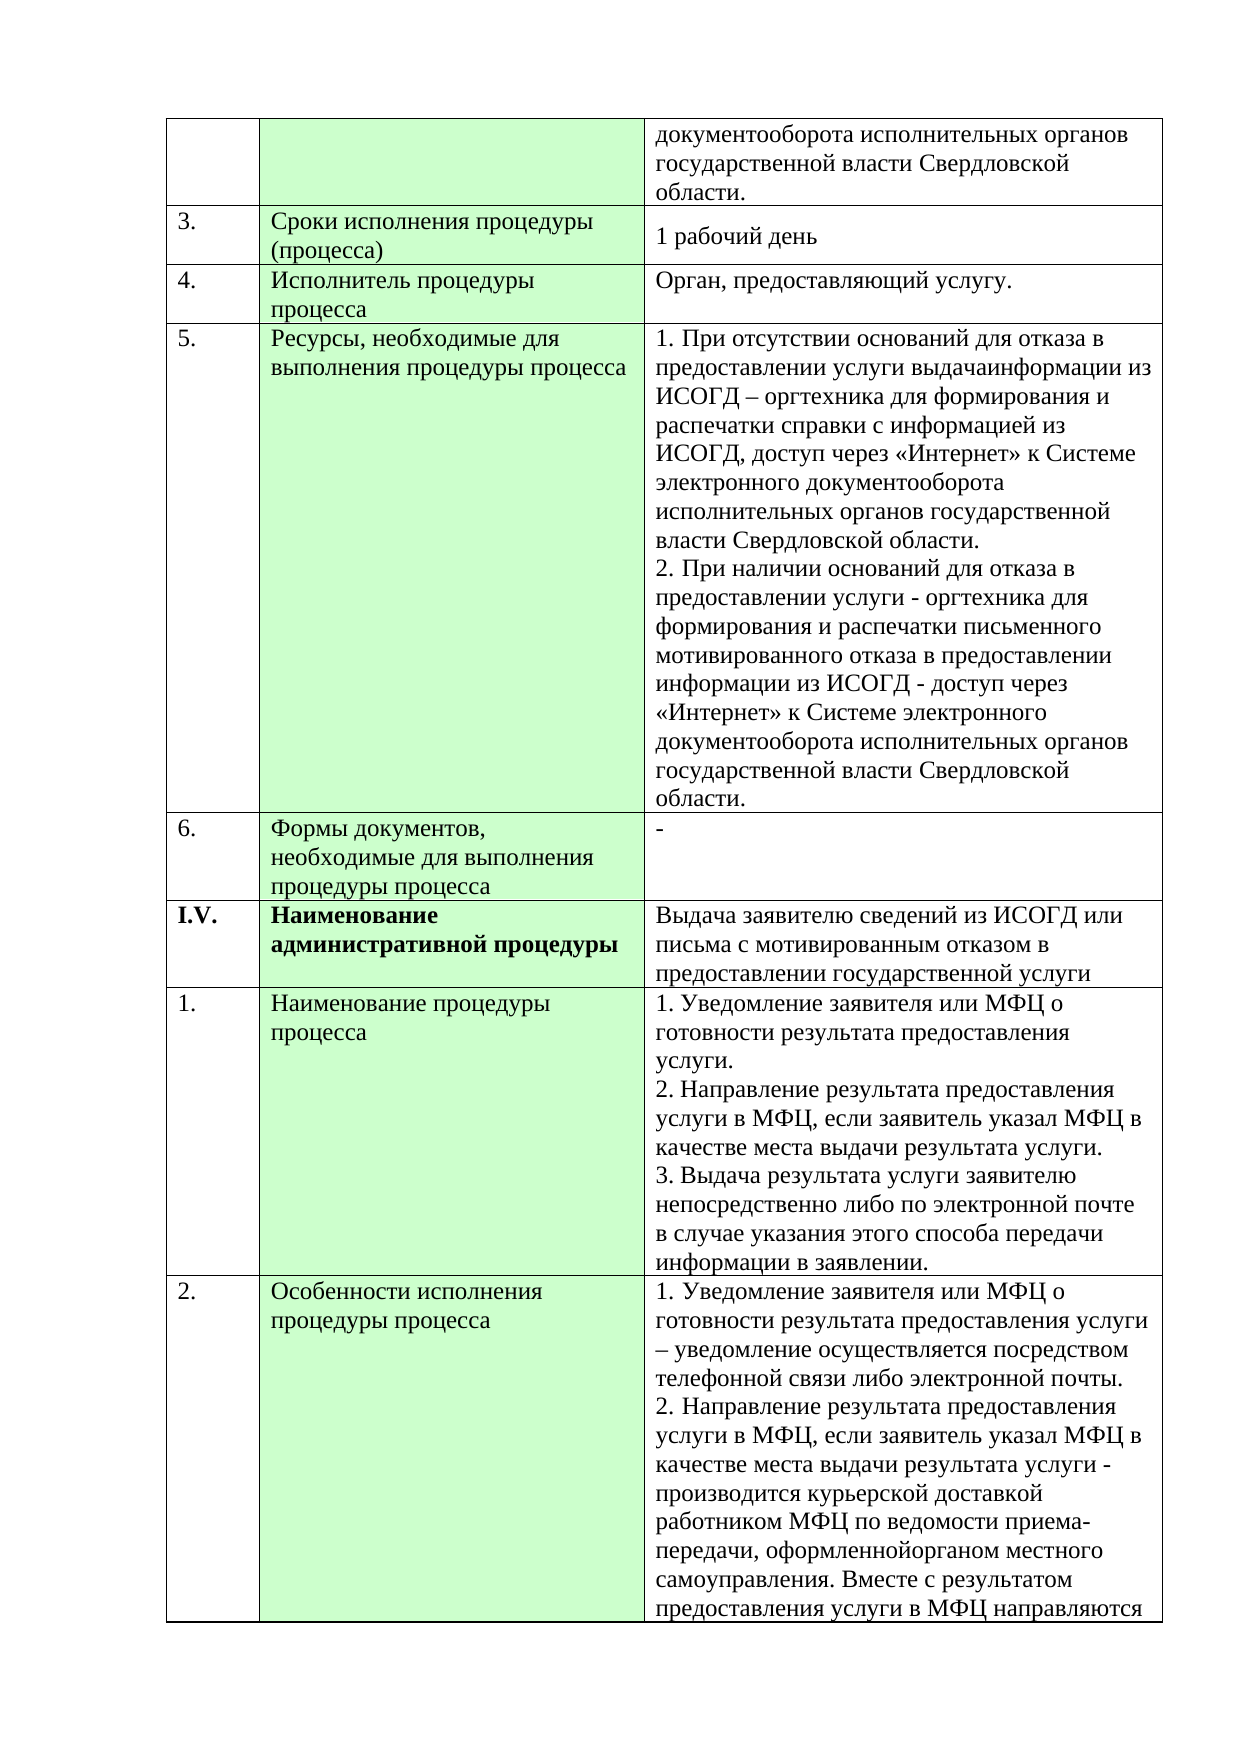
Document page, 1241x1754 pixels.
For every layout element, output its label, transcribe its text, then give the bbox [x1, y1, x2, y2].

table_cell Наименование процедуры процесса [260, 988, 644, 1275]
table_cell [167, 988, 259, 1275]
table_cell Исполнитель процедуры процесса [260, 265, 644, 322]
table_cell I.V. [167, 901, 259, 987]
table_cell Формы документов, необходимые для выполнения процедуры процесса [260, 813, 644, 899]
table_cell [645, 1276, 1162, 1621]
table_cell Уведомление заявителя или МФЦ о готовности результата предоставления услуги. Направление результата предоставления услуги в МФЦ, если заявитель указал МФЦ в качестве места выдачи результата услуги. Выдача результата услуги заявителю непосредственно либо по электронной почте в случае указания этого способа передачи информации в заявлении. [645, 988, 1162, 1275]
table_cell [167, 119, 259, 205]
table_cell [645, 119, 1162, 205]
table_cell Сроки исполнения процедуры (процесса) [260, 206, 644, 264]
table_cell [260, 1276, 644, 1621]
table_cell Выдача заявителю сведений из ИСОГД или письма с мотивированным отказом в предоставлении государственной услуги [645, 901, 1162, 987]
table_cell [167, 265, 259, 322]
table_cell Орган, предоставляющий услугу. [645, 265, 1162, 322]
table_cell Наименование административной процедуры [260, 901, 644, 987]
table_cell Ресурсы, необходимые для выполнения процедуры процесса [260, 324, 644, 812]
table_cell [167, 1276, 259, 1621]
table_cell [167, 813, 259, 899]
table_cell 1. При отсутствии оснований для отказа в предоставлении услуги выдачаинформации из ИСОГД – оргтехника для формирования и распечатки справки с информацией из ИСОГД, доступ через «Интернет» к Системе электронного документооборота исполнительных органов государственной власти Свердловской области. 2. При наличии оснований для отказа в предоставлении услуги - оргтехника для формирования и распечатки письменного мотивированного отказа в предоставлении информации из ИСОГД - доступ через «Интернет» к Системе электронного документооборота исполнительных органов государственной власти Свердловской области. [645, 324, 1162, 812]
table_cell [167, 206, 259, 264]
table_cell - [645, 813, 1162, 899]
table_cell [167, 324, 259, 812]
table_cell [260, 119, 644, 205]
table_cell 1 рабочий день [645, 206, 1162, 264]
